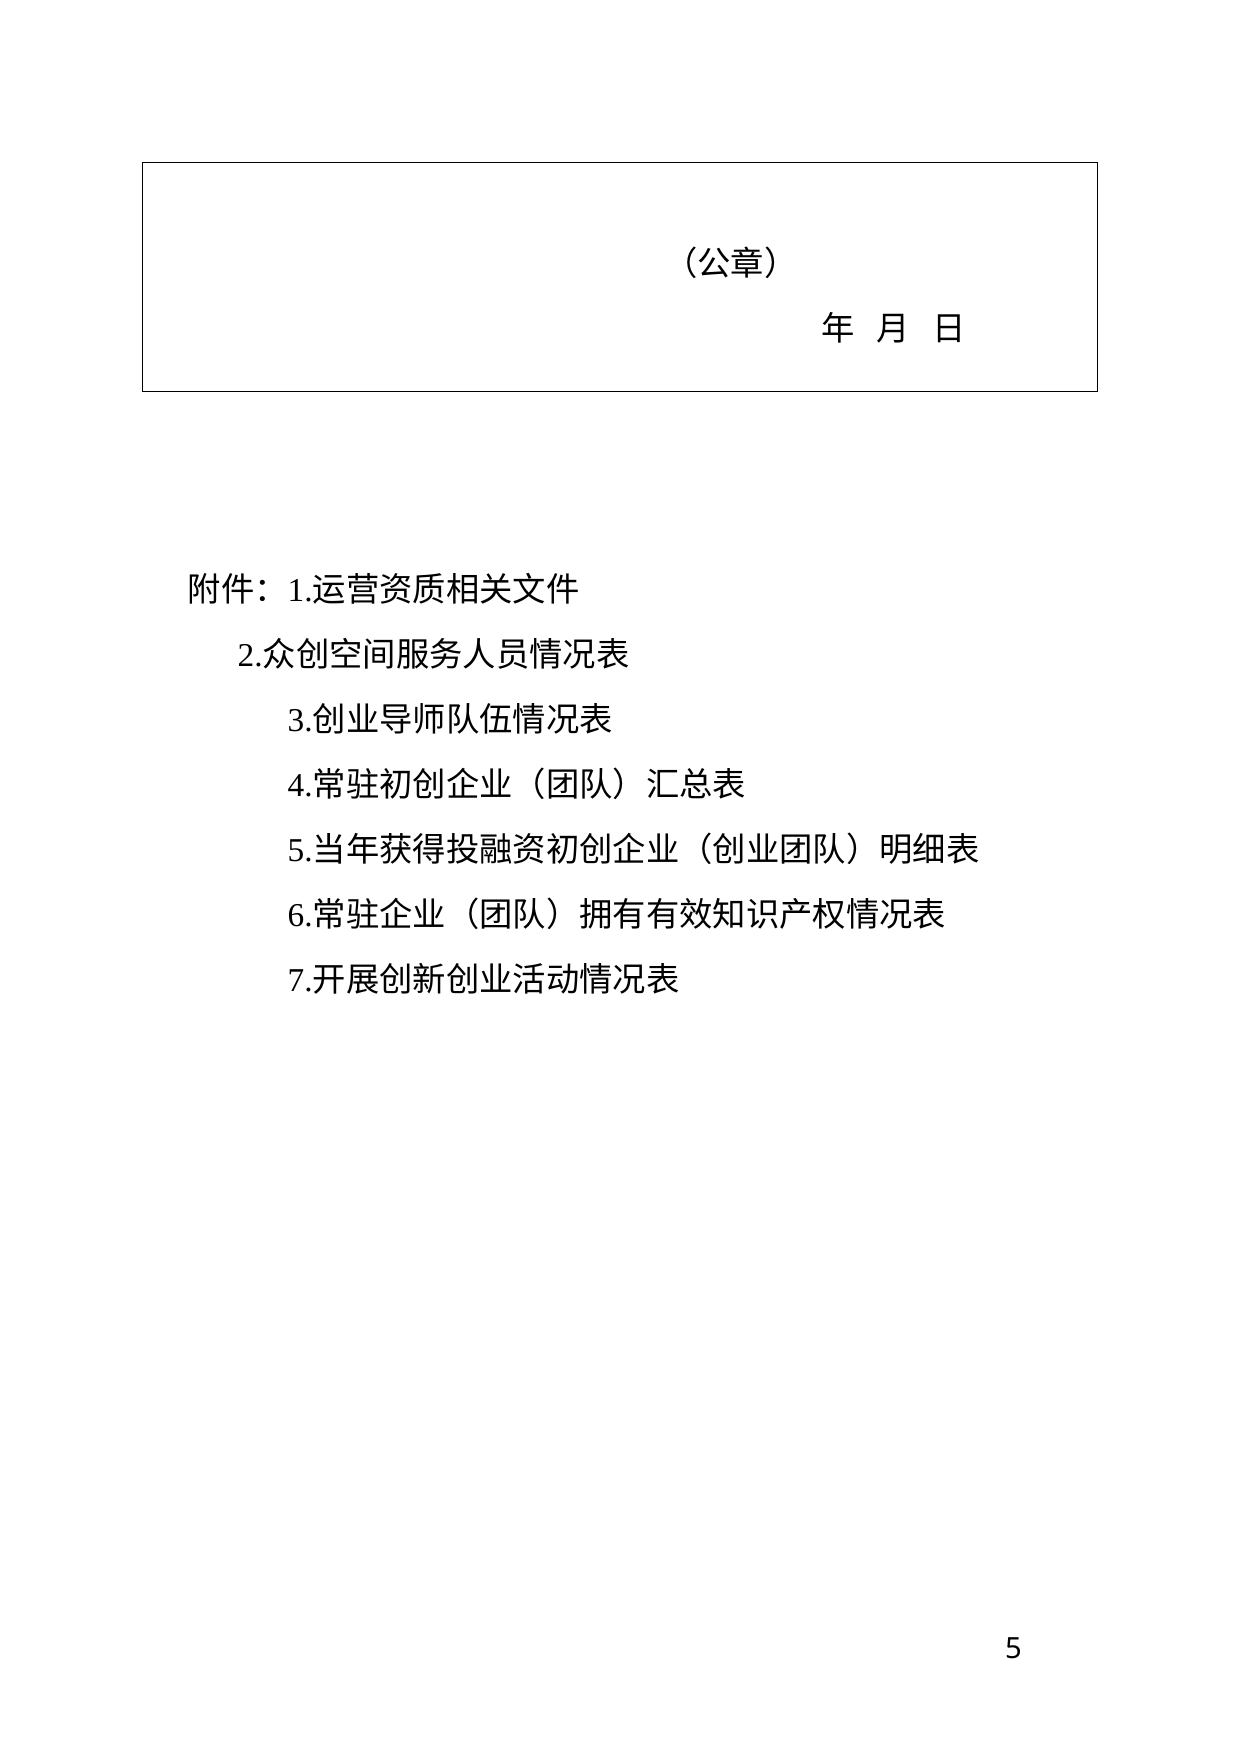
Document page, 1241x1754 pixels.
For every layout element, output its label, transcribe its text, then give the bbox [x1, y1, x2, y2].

text 附件：1.运营资质相关文件 [187, 554, 1053, 619]
text 6.常驻企业（团队）拥有有效知识产权情况表 [187, 879, 1053, 944]
text 3.创业导师队伍情况表 [187, 684, 1053, 749]
text 5.当年获得投融资初创企业（创业团队）明细表 [187, 814, 1053, 879]
text 2.众创空间服务人员情况表 [187, 619, 1053, 684]
text 7.开展创新创业活动情况表 [187, 944, 1053, 1009]
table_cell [143, 163, 1097, 391]
text 4.常驻初创企业（团队）汇总表 [187, 749, 1053, 814]
